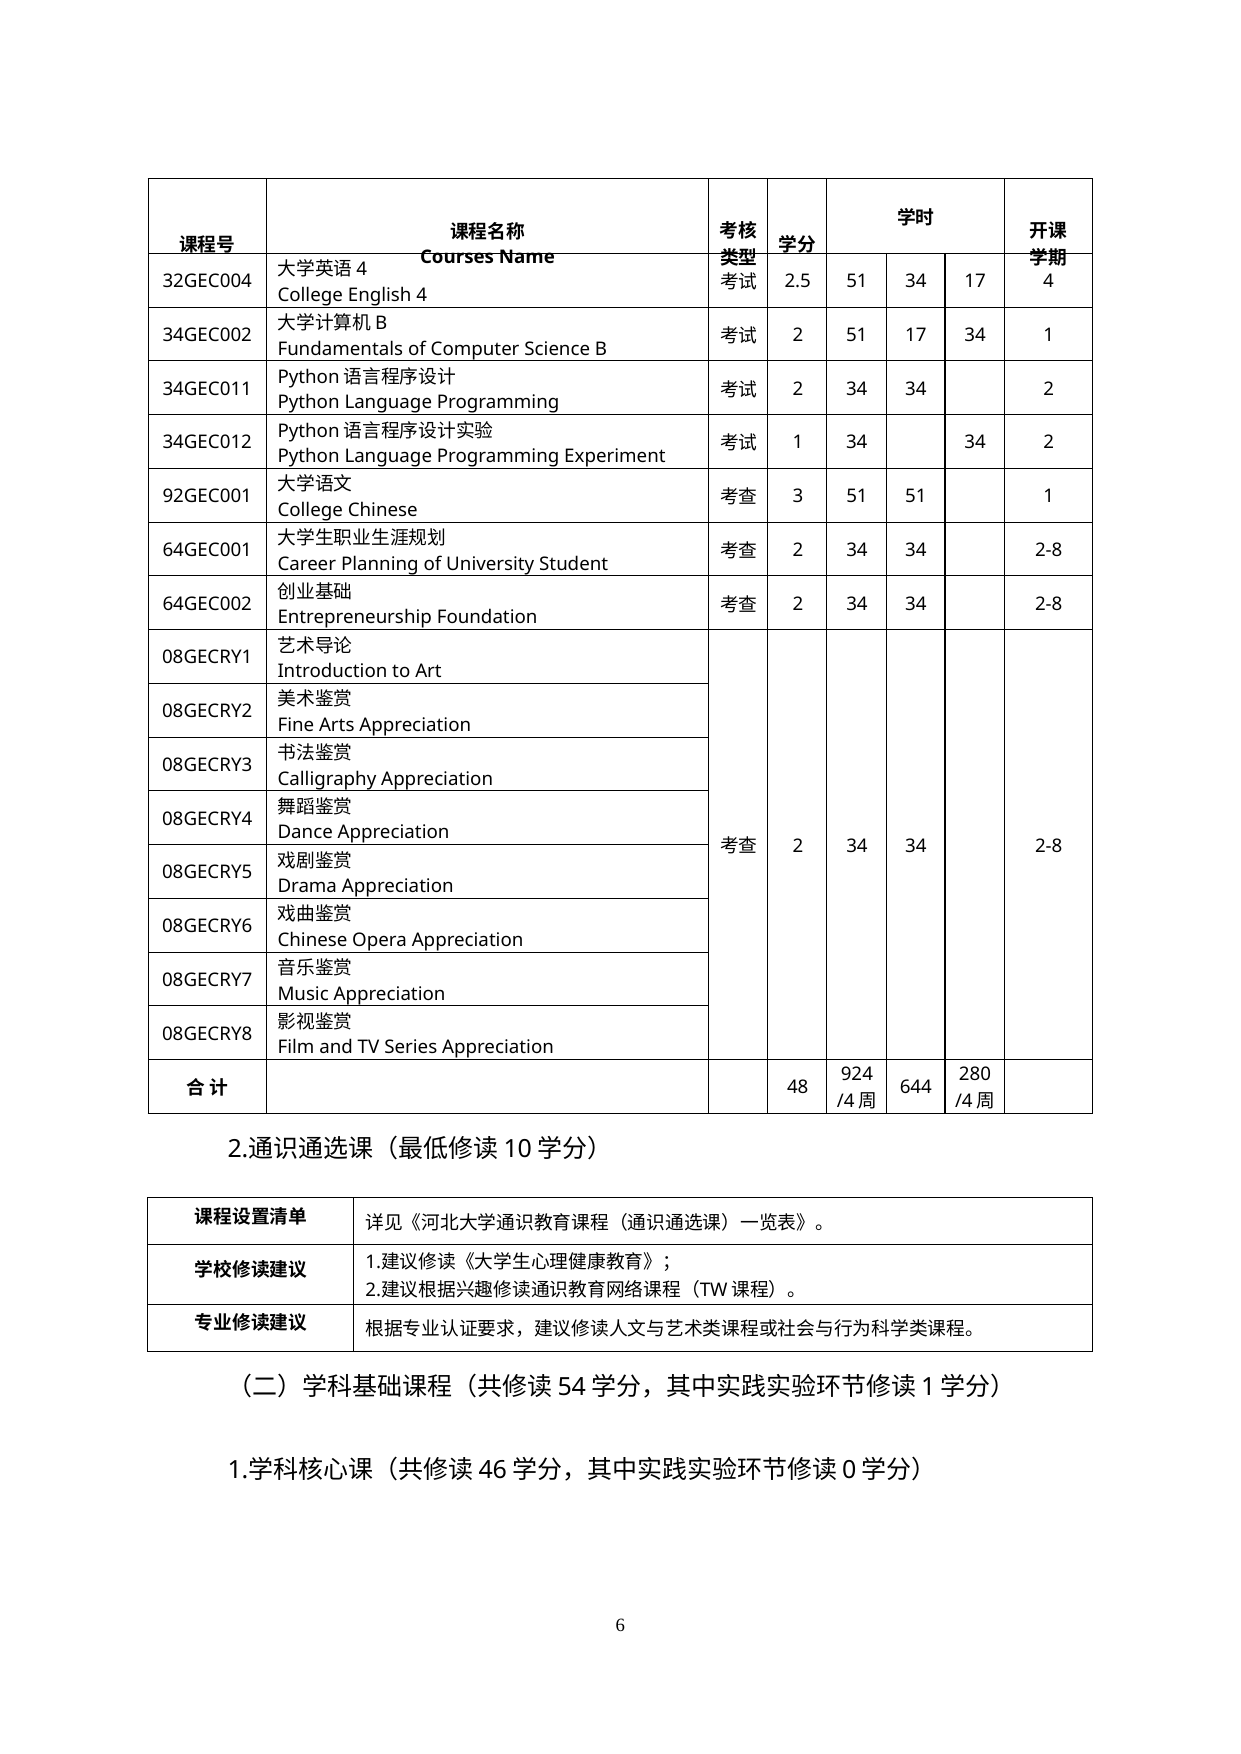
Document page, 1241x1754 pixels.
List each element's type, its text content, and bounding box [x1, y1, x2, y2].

table_cell 大学语文 College Chinese [267, 469, 708, 522]
table_cell 2 [768, 576, 826, 629]
table_cell 合 计 [149, 1060, 266, 1113]
table_cell 17 [887, 308, 944, 360]
table_cell 书法鉴赏 Calligraphy Appreciation [267, 738, 708, 790]
table_cell 考试 [709, 308, 767, 360]
table_header 开课 学期 [1005, 179, 1092, 253]
table_cell 考试 [709, 254, 767, 307]
table_cell 34 [946, 415, 1004, 468]
table_cell 08GECRY5 [149, 845, 266, 898]
table_cell 51 [827, 254, 886, 307]
table_cell 924 /4周 [827, 1060, 886, 1113]
table_cell 学校修读建议 [148, 1245, 353, 1303]
table_cell 3 [768, 469, 826, 522]
table_cell [946, 523, 1004, 575]
text （二）学科基础课程（共修读54学分，其中实践实验环节修读1学分） [177, 1352, 1063, 1417]
table_cell 考查 [709, 630, 767, 1059]
table_cell 音乐鉴赏 Music Appreciation [267, 953, 708, 1005]
table_cell 4 [1005, 254, 1092, 307]
table_cell 34 [827, 415, 886, 468]
table_cell 34 [827, 361, 886, 414]
table_cell 考试 [709, 415, 767, 468]
table_cell Python语言程序设计实验 Python Language Programming Experiment [267, 415, 708, 468]
table_cell 考查 [709, 469, 767, 522]
table_cell 08GECRY2 [149, 684, 266, 737]
table_cell 34 [946, 308, 1004, 360]
table_header 课程号 [149, 179, 266, 253]
table_cell 2 [768, 361, 826, 414]
table_cell 2-8 [1005, 630, 1092, 1059]
table_cell 2 [1005, 361, 1092, 414]
table_cell 2 [768, 308, 826, 360]
table_cell 34 [887, 361, 944, 414]
table_cell [709, 1060, 767, 1113]
table_cell 34GEC002 [149, 308, 266, 360]
table_header 课程名称 Courses Name [267, 179, 708, 253]
table_cell 48 [768, 1060, 826, 1113]
table_header 课程设置清单 [148, 1198, 353, 1244]
table_cell 08GECRY7 [149, 953, 266, 1005]
table_cell 34 [887, 254, 944, 307]
table_cell 1.建议修读《大学生心理健康教育》； 2.建议根据兴趣修读通识教育网络课程（TW课程）。 [354, 1245, 1092, 1303]
table_cell 大学计算机B Fundamentals of Computer Science B [267, 308, 708, 360]
table_cell [1005, 1060, 1092, 1113]
table_cell 64GEC002 [149, 576, 266, 629]
table_cell 51 [827, 469, 886, 522]
table_cell 1 [1005, 308, 1092, 360]
table_cell 08GECRY6 [149, 899, 266, 952]
table_cell 64GEC001 [149, 523, 266, 575]
table_cell 2-8 [1005, 576, 1092, 629]
table_cell 34GEC012 [149, 415, 266, 468]
table_header 学分 [768, 179, 826, 253]
table_cell 34 [827, 523, 886, 575]
table_cell 34 [887, 523, 944, 575]
table_cell 51 [887, 469, 944, 522]
table_cell [946, 361, 1004, 414]
table_cell 17 [946, 254, 1004, 307]
table_cell 大学生职业生涯规划 Career Planning of University Student [267, 523, 708, 575]
table_cell 51 [827, 308, 886, 360]
table_cell 34 [887, 630, 944, 1059]
table_cell 34 [827, 630, 886, 1059]
table_cell 考查 [709, 576, 767, 629]
table_cell 艺术导论 Introduction to Art [267, 630, 708, 683]
table_cell 34 [887, 576, 944, 629]
table_cell 2-8 [1005, 523, 1092, 575]
table_header 详见《河北大学通识教育课程（通识通选课）一览表》。 [354, 1198, 1092, 1244]
text 1.学科核心课（共修读46学分，其中实践实验环节修读0学分） [177, 1435, 1063, 1500]
table_cell 280 /4周 [946, 1060, 1004, 1113]
table_cell 戏曲鉴赏 Chinese Opera Appreciation [267, 899, 708, 952]
table_cell [887, 415, 944, 468]
table_header 考核 类型 [709, 179, 767, 253]
table_cell 创业基础 Entrepreneurship Foundation [267, 576, 708, 629]
table_cell 34 [827, 576, 886, 629]
table_cell 644 [887, 1060, 944, 1113]
table_cell 34GEC011 [149, 361, 266, 414]
table_cell [946, 469, 1004, 522]
table_cell 1 [768, 415, 826, 468]
table_cell 08GECRY1 [149, 630, 266, 683]
table_header 学时 [827, 179, 1004, 253]
table_cell [946, 576, 1004, 629]
table_cell 2 [1005, 415, 1092, 468]
table_cell 专业修读建议 [148, 1305, 353, 1351]
text 2.通识通选课（最低修读10学分） [177, 1114, 1063, 1179]
table_cell 戏剧鉴赏 Drama Appreciation [267, 845, 708, 898]
table_cell 2 [768, 523, 826, 575]
table_cell [946, 630, 1004, 1059]
table_cell 08GECRY4 [149, 791, 266, 844]
table_cell 美术鉴赏 Fine Arts Appreciation [267, 684, 708, 737]
table_cell 08GECRY3 [149, 738, 266, 790]
table_cell 92GEC001 [149, 469, 266, 522]
table_cell Python语言程序设计 Python Language Programming [267, 361, 708, 414]
table_cell 影视鉴赏 Film and TV Series Appreciation [267, 1006, 708, 1059]
table_cell 舞蹈鉴赏 Dance Appreciation [267, 791, 708, 844]
table_cell 2.5 [768, 254, 826, 307]
table_cell 考试 [709, 361, 767, 414]
table_cell 考查 [709, 523, 767, 575]
table_cell 1 [1005, 469, 1092, 522]
table_cell [267, 1060, 708, 1113]
table_cell 08GECRY8 [149, 1006, 266, 1059]
table_cell 32GEC004 [149, 254, 266, 307]
table_cell 大学英语4 College English 4 [267, 254, 708, 307]
table_cell 根据专业认证要求，建议修读人文与艺术类课程或社会与行为科学类课程。 [354, 1305, 1092, 1351]
table_cell 2 [768, 630, 826, 1059]
